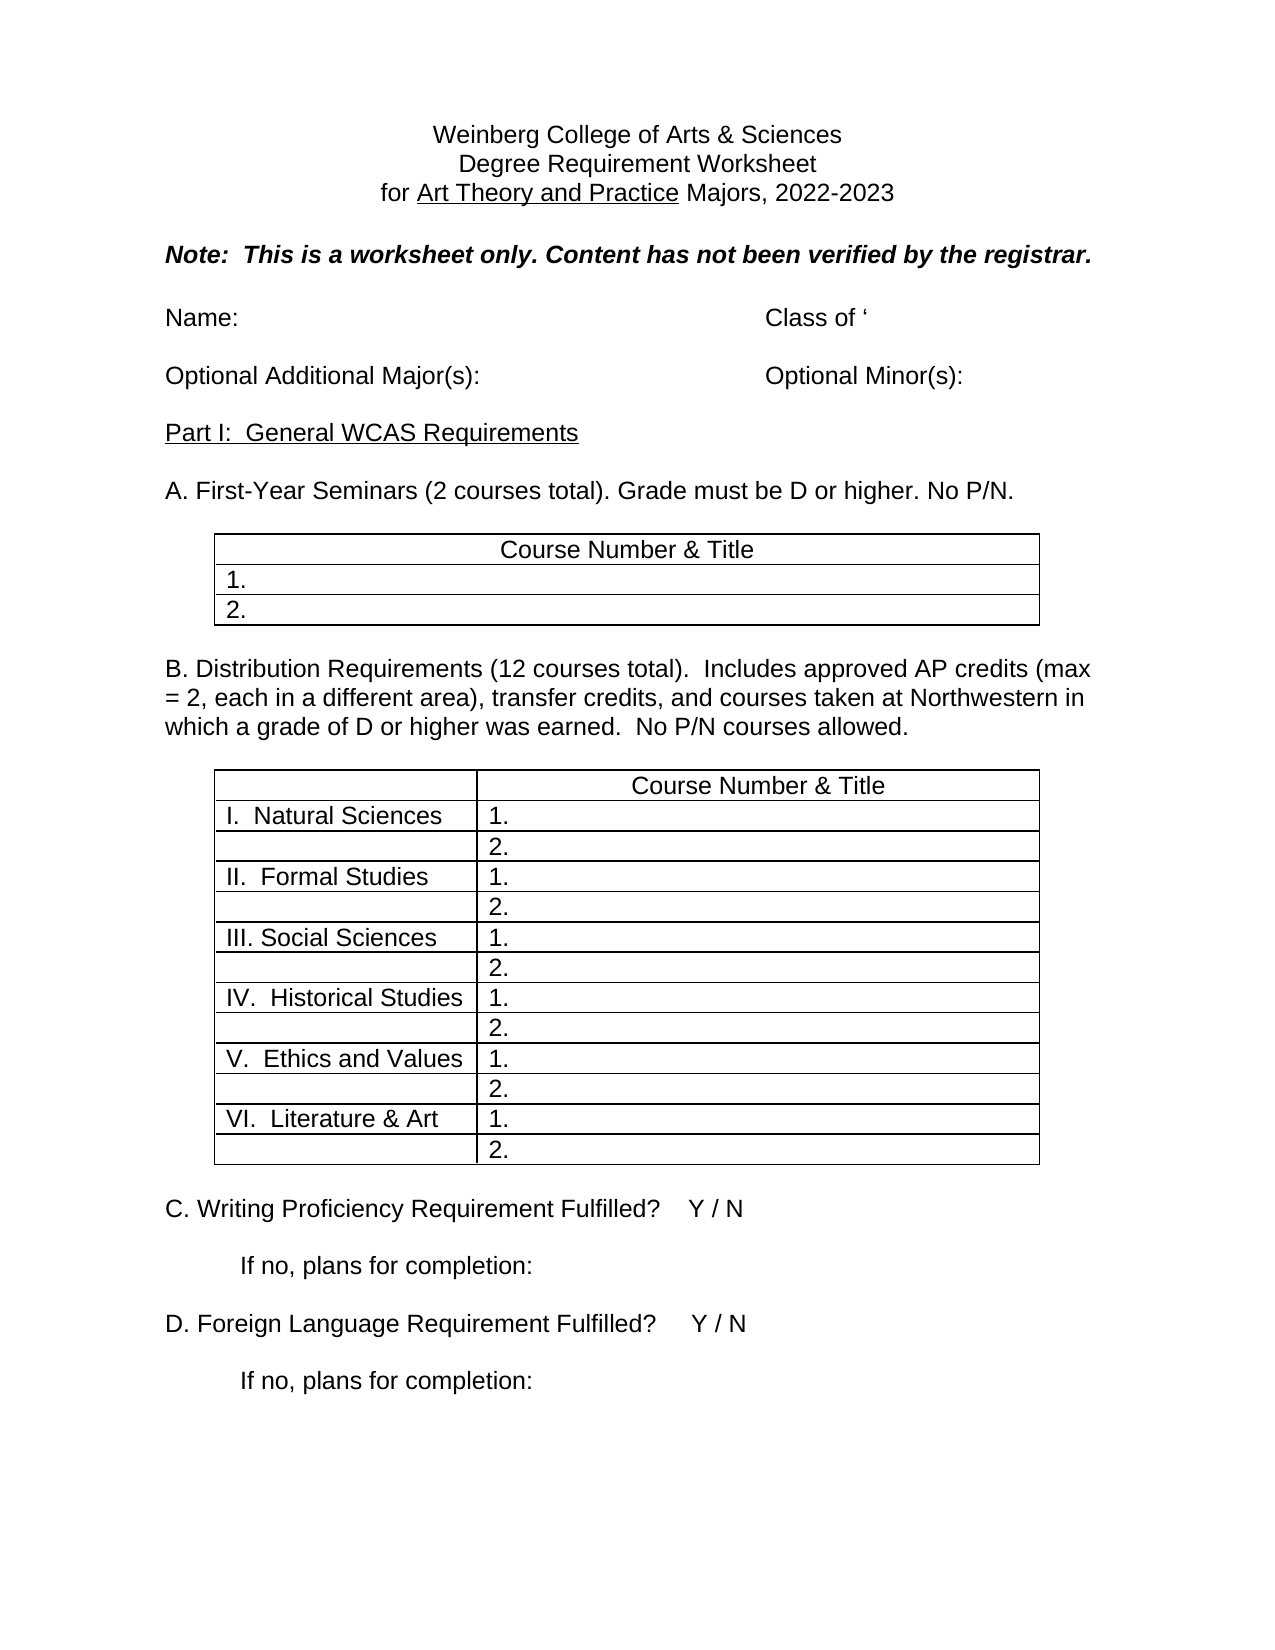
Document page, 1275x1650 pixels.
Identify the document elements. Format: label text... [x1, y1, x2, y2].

table_cell 2. [478, 953, 1039, 982]
table_header Course Number & Title [478, 771, 1039, 800]
table_cell 2. [478, 1135, 1039, 1163]
table_cell IV. Historical Studies [215, 983, 476, 1012]
table_cell VI. Literature & Art [215, 1104, 476, 1133]
table_cell 1. [478, 983, 1039, 1012]
text If no, plans for completion: [165, 1251, 1110, 1280]
table_cell [215, 1134, 476, 1163]
subtitle for Art Theory and Practice Majors, 2022-2023 [165, 177, 1110, 206]
text Part I: General WCAS Requirements [165, 418, 1110, 447]
table_cell II. Formal Studies [215, 861, 476, 891]
text Name: Class of ‘ [165, 303, 1110, 332]
table_cell [215, 892, 476, 921]
table_cell 2. [215, 595, 1039, 624]
table_cell III. Social Sciences [215, 922, 476, 951]
text Weinberg College of Arts & Sciences [165, 120, 1110, 149]
table_cell [215, 1074, 476, 1103]
table_cell 2. [478, 1013, 1039, 1042]
table_header Course Number & Title [215, 535, 1039, 563]
text C. Writing Proficiency Requirement Fulfilled? Y / N [165, 1194, 1110, 1222]
subtitle Degree Requirement Worksheet [165, 149, 1110, 177]
table_cell 1. [478, 1105, 1039, 1133]
text B. Distribution Requirements (12 courses total). Includes approved AP credits (max = 2, each in a different area), transfer credits, and courses taken at Northwestern in which a grade of D or higher was earned. No P/N courses allowed. [165, 654, 1110, 741]
text If no, plans for completion: [165, 1366, 1110, 1395]
text D. Foreign Language Requirement Fulfilled? Y / N [165, 1309, 1110, 1337]
table_header [215, 771, 476, 800]
table_cell 1. [478, 923, 1039, 951]
table_cell V. Ethics and Values [215, 1043, 476, 1072]
table_cell 2. [478, 1074, 1039, 1103]
table_cell 2. [478, 892, 1039, 921]
table_cell [215, 952, 476, 982]
table_cell 1. [478, 862, 1039, 891]
table_cell 2. [478, 832, 1039, 860]
table_cell [215, 1013, 476, 1042]
table_cell 1. [478, 1044, 1039, 1072]
text Optional Additional Major(s): Optional Minor(s): [165, 361, 1110, 389]
table_cell 1. [478, 801, 1039, 830]
table_cell [215, 831, 476, 860]
text A. First-Year Seminars (2 courses total). Grade must be D or higher. No P/N. [165, 476, 1110, 504]
table_cell 1. [215, 565, 1039, 594]
text Note: This is a worksheet only. Content has not been verified by the registrar. [165, 240, 1110, 269]
table_cell I. Natural Sciences [215, 801, 476, 830]
